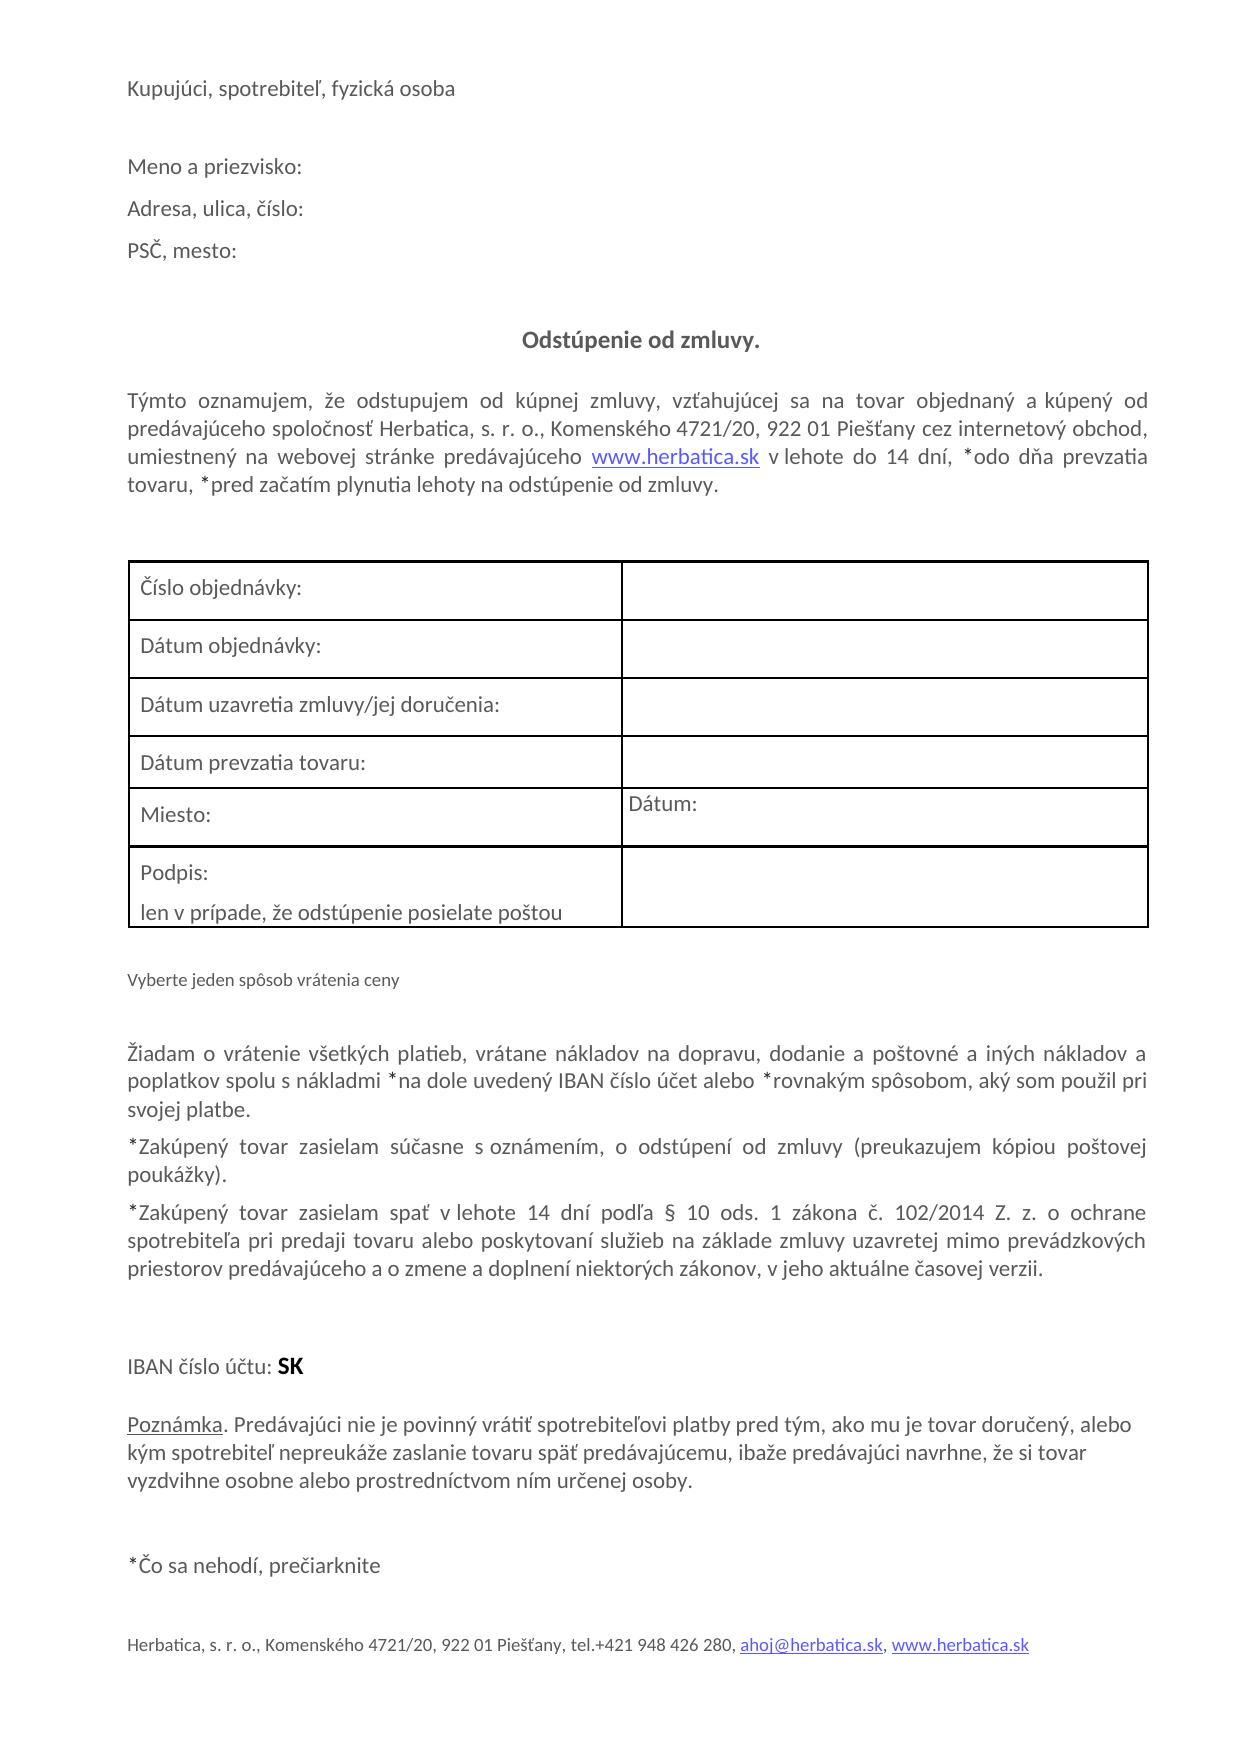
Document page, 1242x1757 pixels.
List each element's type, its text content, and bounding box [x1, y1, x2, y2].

text IBAN číslo účtu: SK [127, 1350, 1167, 1381]
table_cell Dátum prevzatia tovaru: [130, 737, 621, 787]
table_cell [623, 679, 1147, 735]
text Žiadam o vrátenie všetkých platieb, vrátane nákladov na dopravu, dodanie a poštovné a iných nákladov a poplatkov spolu s nákladmi *na dole uvedený IBAN číslo účet alebo *rovnakým spôsobom, aký som použil pri svojej platbe. [127, 1039, 1148, 1123]
text *Zakúpený tovar zasielam spať v lehote 14 dní podľa § 10 ods. 1 zákona č. 102/2014 Z. z. o ochrane spotrebiteľa pri predaji tovaru alebo poskytovaní služieb na základe zmluvy uzavretej mimo prevádzkových priestorov predávajúceho a o zmene a doplnení niektorých zákonov, v jeho aktuálne časovej verzii. [127, 1198, 1148, 1282]
table_cell [623, 848, 1147, 926]
text Týmto oznamujem, že odstupujem od kúpnej zmluvy, vzťahujúcej sa na tovar objednaný a kúpený od predávajúceho spoločnosť Herbatica, s. r. o., Komenského 4721/20, 922 01 Piešťany cez internetový obchod, umiestnený na webovej stránke predávajúceho www.herbatica.sk v lehote do 14 dní, *odo dňa prevzatia tovaru, *pred začatím plynutia lehoty na odstúpenie od zmluvy. [127, 386, 1148, 498]
text kým spotrebiteľ nepreukáže zaslanie tovaru späť predávajúcemu, ibaže predávajúci navrhne, že si tovar vyzdvihne osobne alebo prostredníctvom ním určenej osoby. [127, 1438, 1167, 1494]
table_cell [623, 621, 1147, 677]
table_cell Dátum uzavretia zmluvy/jej doručenia: [130, 679, 621, 735]
table_cell Dátum: [623, 789, 1147, 845]
text Vyberte jeden spôsob vrátenia ceny [127, 968, 1148, 991]
table_header [623, 563, 1147, 618]
title Odstúpenie od zmluvy. [408, 324, 874, 355]
table_cell Podpis: len v prípade, že odstúpenie posielate poštou [130, 848, 621, 926]
text *Zakúpený tovar zasielam súčasne s oznámením, o odstúpení od zmluvy (preukazujem kópiou poštovej poukážky). [127, 1132, 1148, 1188]
text PSČ, mesto: [127, 236, 1167, 264]
text Adresa, ulica, číslo: [127, 194, 1167, 222]
text *Čo sa nehodí, prečiarknite [127, 1551, 1167, 1579]
table_header Číslo objednávky: [130, 563, 621, 618]
table_cell Miesto: [130, 789, 621, 845]
text Poznámka. Predávajúci nie je povinný vrátiť spotrebiteľovi platby pred tým, ako mu je tovar doručený, alebo [127, 1410, 1167, 1438]
table_cell [623, 737, 1147, 787]
table_cell Dátum objednávky: [130, 621, 621, 677]
text Meno a priezvisko: [127, 152, 1167, 180]
